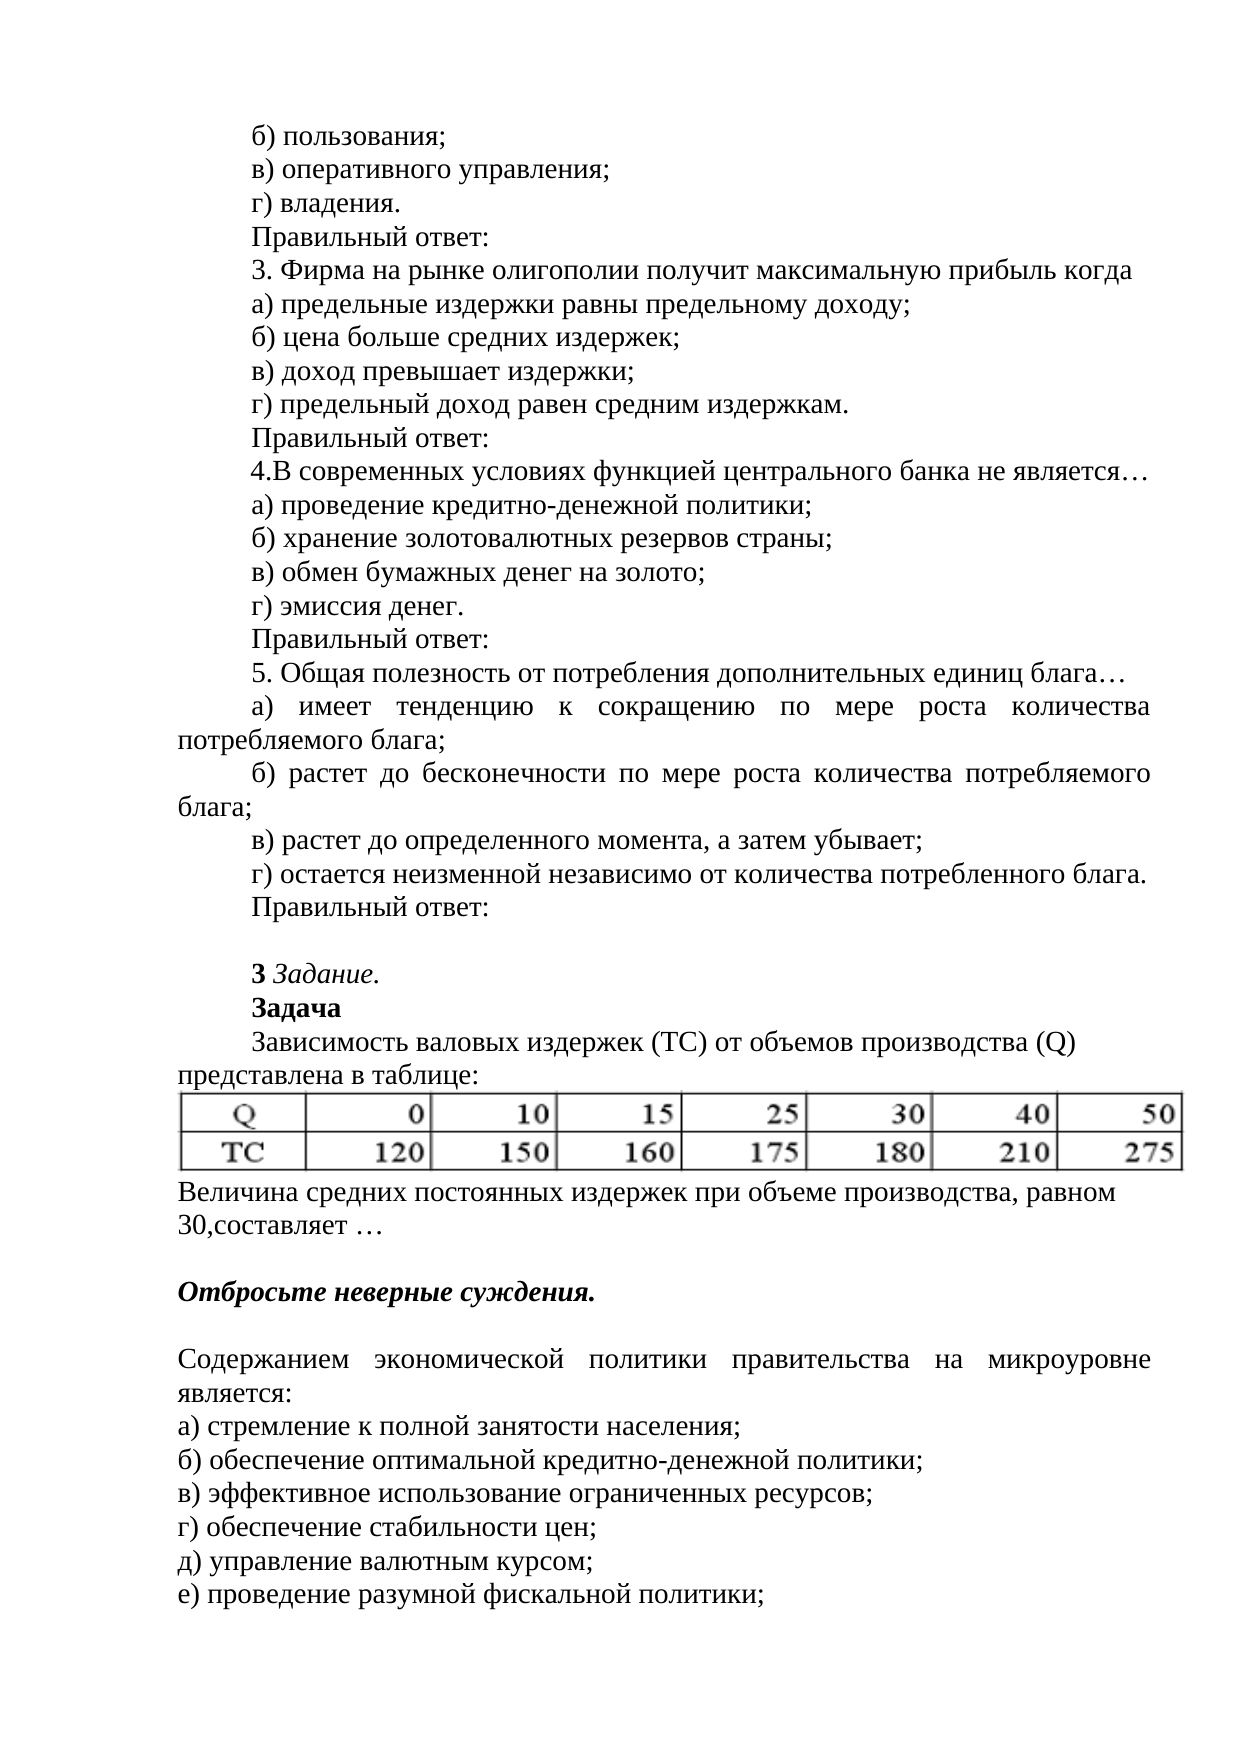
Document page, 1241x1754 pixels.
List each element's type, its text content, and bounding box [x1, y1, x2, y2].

text а) предельные издержки равны предельному доходу; [177, 286, 1152, 319]
text Правильный ответ: [177, 420, 1152, 453]
text г) остается неизменной независимо от количества потребленного блага. [177, 856, 1152, 889]
text а) проведение кредитно-денежной политики; [177, 487, 1152, 521]
text Правильный ответ: [177, 621, 1152, 655]
text 3. Фирма на рынке олигополии получит максимальную прибыль когда [177, 252, 1152, 286]
picture [177, 1090, 1187, 1174]
text а) имеет тенденцию к сокращению по мере роста количества потребляемого блага; [177, 688, 1152, 755]
text г) эмиссия денег. [177, 588, 1152, 621]
text в) растет до определенного момента, а затем убывает; [177, 822, 1152, 856]
text б) цена больше средних издержек; [177, 319, 1152, 353]
text Зависимость валовых издержек (TC) от объемов производства (Q) представлена в таблице: Величина средних постоянных издержек при объеме производства, равном 30,составляет … [177, 1174, 1152, 1241]
text а) стремление к полной занятости населения; [177, 1408, 1152, 1442]
text 5. Общая полезность от потребления дополнительных единиц блага… [177, 655, 1152, 688]
text б) пользования; [177, 118, 1152, 152]
text в) оперативного управления; [177, 152, 1152, 185]
text в) обмен бумажных денег на золото; [177, 554, 1152, 588]
text 4.В современных условиях функцией центрального банка не является… [177, 453, 1152, 487]
text е) проведение разумной фискальной политики; [177, 1576, 1152, 1610]
text б) хранение золотовалютных резервов страны; [177, 521, 1152, 554]
text в) эффективное использование ограниченных ресурсов; [177, 1476, 1152, 1509]
text Правильный ответ: [177, 219, 1152, 252]
text Отбросьте неверные суждения. [177, 1274, 1152, 1308]
text в) доход превышает издержки; [177, 353, 1152, 386]
text 3 Задание. [251, 957, 1152, 990]
text Задача [251, 990, 1152, 1024]
text г) предельный доход равен средним издержкам. [177, 386, 1152, 420]
text Содержанием экономической политики правительства на микроуровне является: [177, 1308, 1152, 1408]
text Правильный ответ: [177, 889, 1152, 923]
text б) обеспечение оптимальной кредитно-денежной политики; [177, 1442, 1152, 1476]
text б) растет до бесконечности по мере роста количества потребляемого блага; [177, 755, 1152, 822]
text Зависимость валовых издержек (TC) от объемов производства (Q) представлена в таблице: Величина средних постоянных издержек при объеме производства, равном 30,составляет … [177, 1024, 1152, 1090]
text д) управление валютным курсом; [177, 1543, 1152, 1576]
text г) обеспечение стабильности цен; [177, 1509, 1152, 1543]
text г) владения. [177, 185, 1152, 219]
